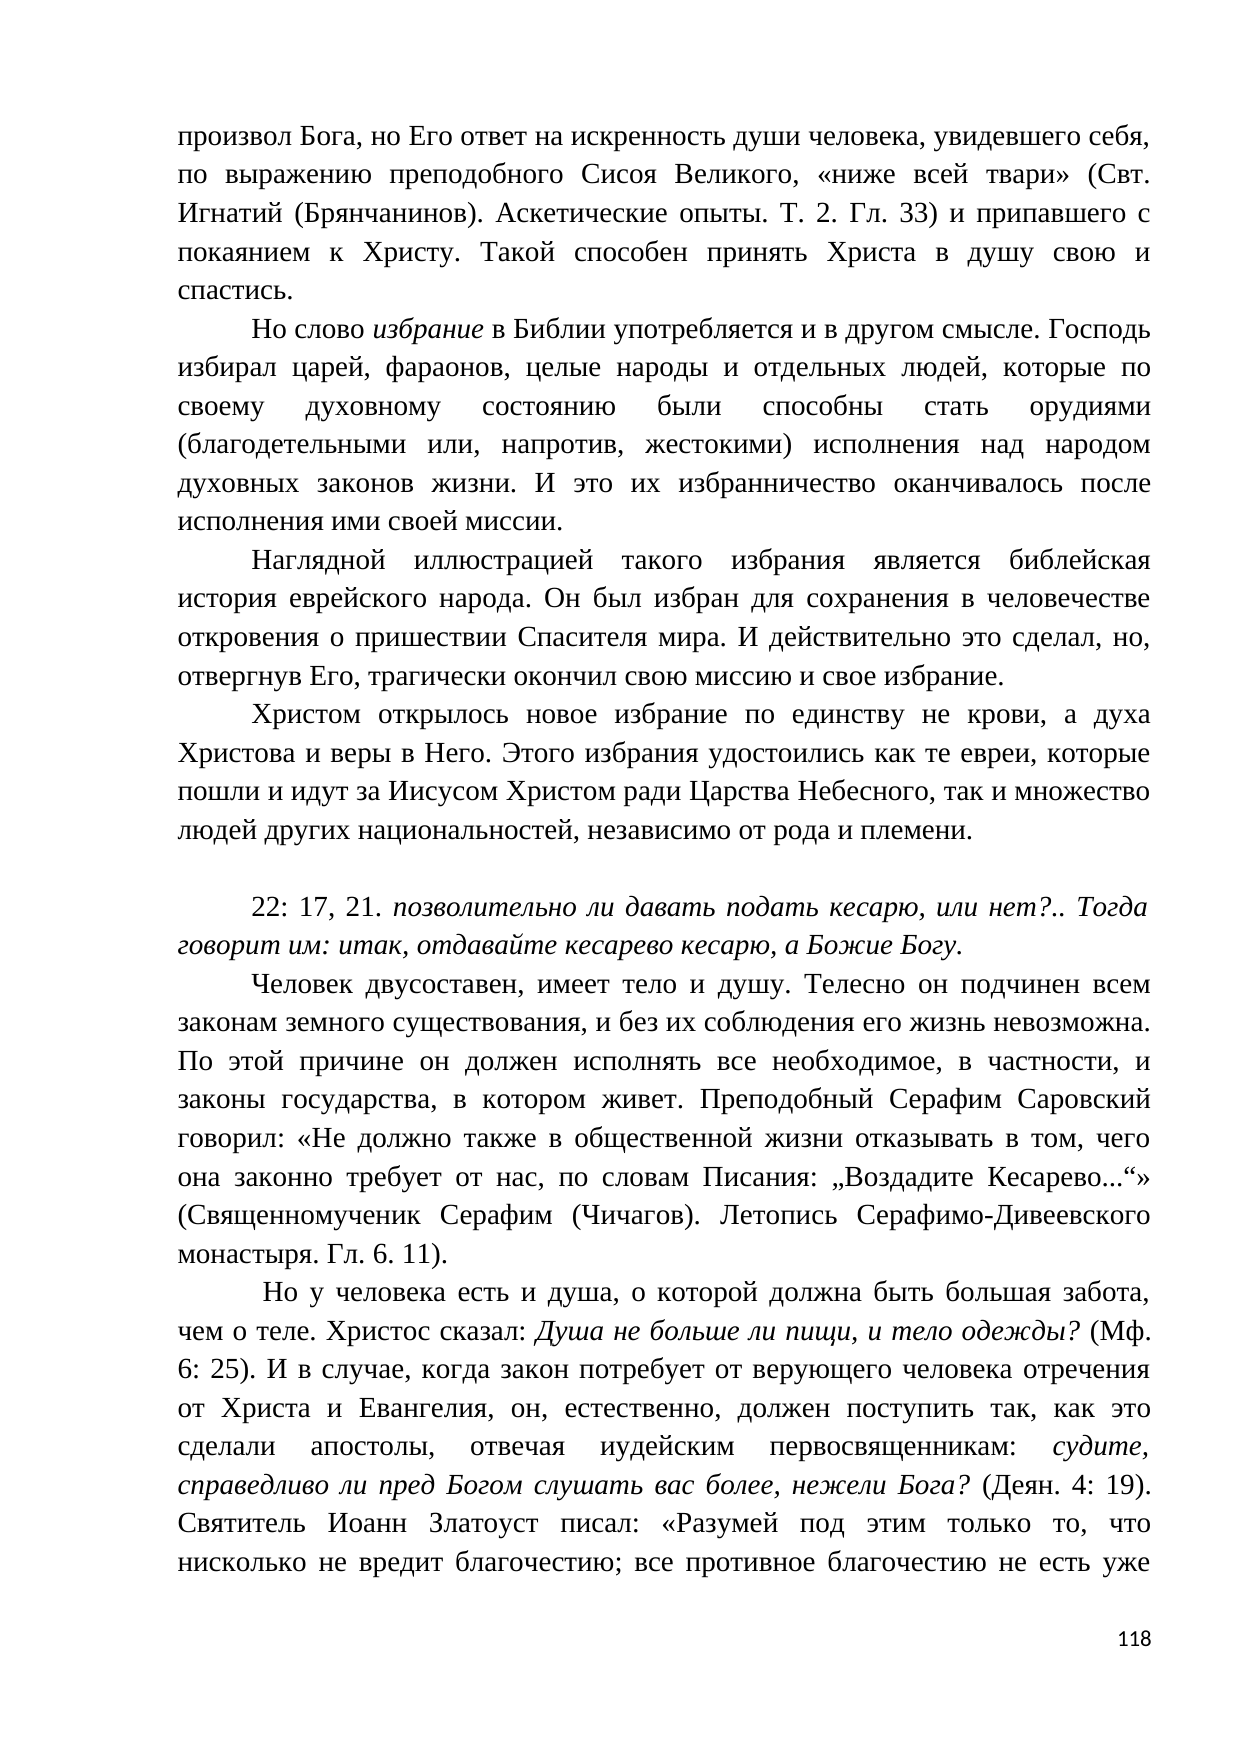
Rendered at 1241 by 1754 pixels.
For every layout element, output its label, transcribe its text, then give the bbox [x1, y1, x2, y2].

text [177, 1274, 1152, 1578]
text Человек двусоставен, имеет тело и душу. Телесно он подчинен всем законам земного существования, и без их соблюдения его жизнь невозможна. По этой причине он должен исполнять все необходимое, в частности, и законы государства, в котором живет. Преподобный Серафим Саровский говорил: «Не должно также в общественной жизни отказывать в том, чего она законно требует от нас, по словам Писания: „Воздадите Кесарево...“» (Священномученик Серафим (Чичагов). Летопись Серафимо-Дивеевского монастыря. Гл. 6. 11). [177, 966, 1152, 1269]
text Христом открылось новое избрание по единству не крови, а духа Христова и веры в Него. Этого избрания удостоились как те евреи, которые пошли и идут за Иисусом Христом ради Царства Небесного, так и множество людей других национальностей, независимо от рода и племени. [177, 696, 1152, 845]
text 22: 17, 21. позволительно ли давать подать кесарю, или нет?.. Тогда говорит им: итак, отдавайте кесарево кесарю, а Божие Богу. [177, 889, 1152, 961]
text Но слово избрание в Библии употребляется и в другом смысле. Господь избирал царей, фараонов, целые народы и отдельных людей, которые по своему духовному состоянию были способны стать орудиями (благодетельными или, напротив, жестокими) исполнения над народом духовных законов жизни. И это их избранничество оканчивалось после исполнения ими своей миссии. [177, 311, 1152, 537]
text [177, 118, 1152, 306]
text Наглядной иллюстрацией такого избрания является библейская история еврейского народа. Он был избран для сохранения в человечестве откровения о пришествии Спасителя мира. И действительно это сделал, но, отвергнув Его, трагически окончил свою миссию и свое избрание. [177, 542, 1152, 691]
